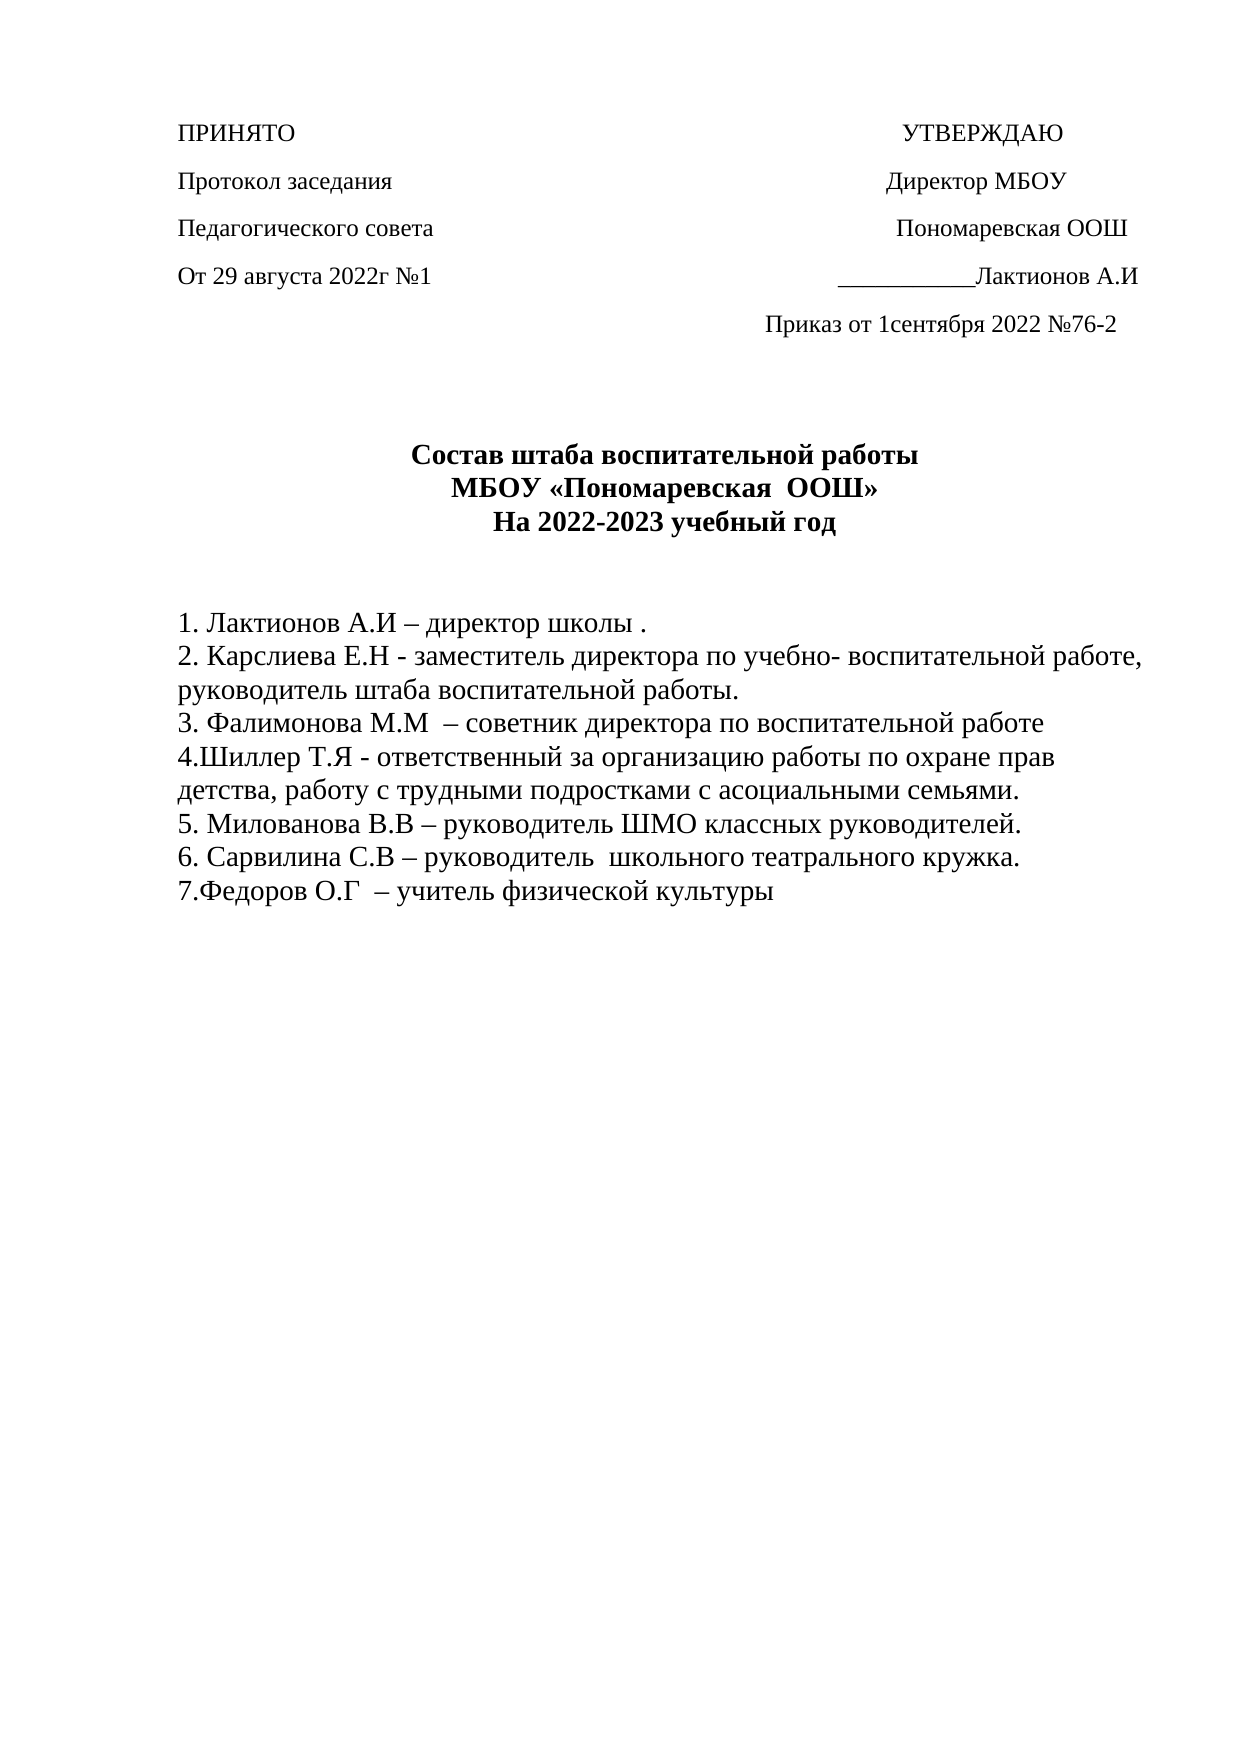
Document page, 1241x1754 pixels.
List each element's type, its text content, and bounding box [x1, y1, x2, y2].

text 7.Федоров О.Г – учитель физической культуры [177, 873, 1152, 907]
text На 2022-2023 учебный год [177, 504, 1152, 538]
text 4.Шиллер Т.Я - ответственный за организацию работы по охране прав детства, работу с трудными подростками с асоциальными семьями. [177, 739, 1152, 806]
text 2. Карслиева Е.Н - заместитель директора по учебно- воспитательной работе, руководитель штаба воспитательной работы. [177, 638, 1152, 705]
text Приказ от 1сентября 2022 №76-2 [177, 309, 1152, 338]
text Педагогического совета Пономаревская ООШ [177, 213, 1152, 242]
text Протокол заседания Директор МБОУ [177, 166, 1152, 194]
text 1. Лактионов А.И – директор школы . [177, 605, 1152, 638]
text 3. Фалимонова М.М – советник директора по воспитательной работе [177, 705, 1152, 739]
text 5. Милованова В.В – руководитель ШМО классных руководителей. [177, 806, 1152, 839]
text Состав штаба воспитательной работы [177, 437, 1152, 471]
text От 29 августа 2022г №1 ___________Лактионов А.И [177, 261, 1152, 290]
text ПРИНЯТО УТВЕРЖДАЮ [177, 118, 1152, 147]
text 6. Сарвилина С.В – руководитель школьного театрального кружка. [177, 839, 1152, 873]
text МБОУ «Пономаревская ООШ» [177, 471, 1152, 504]
